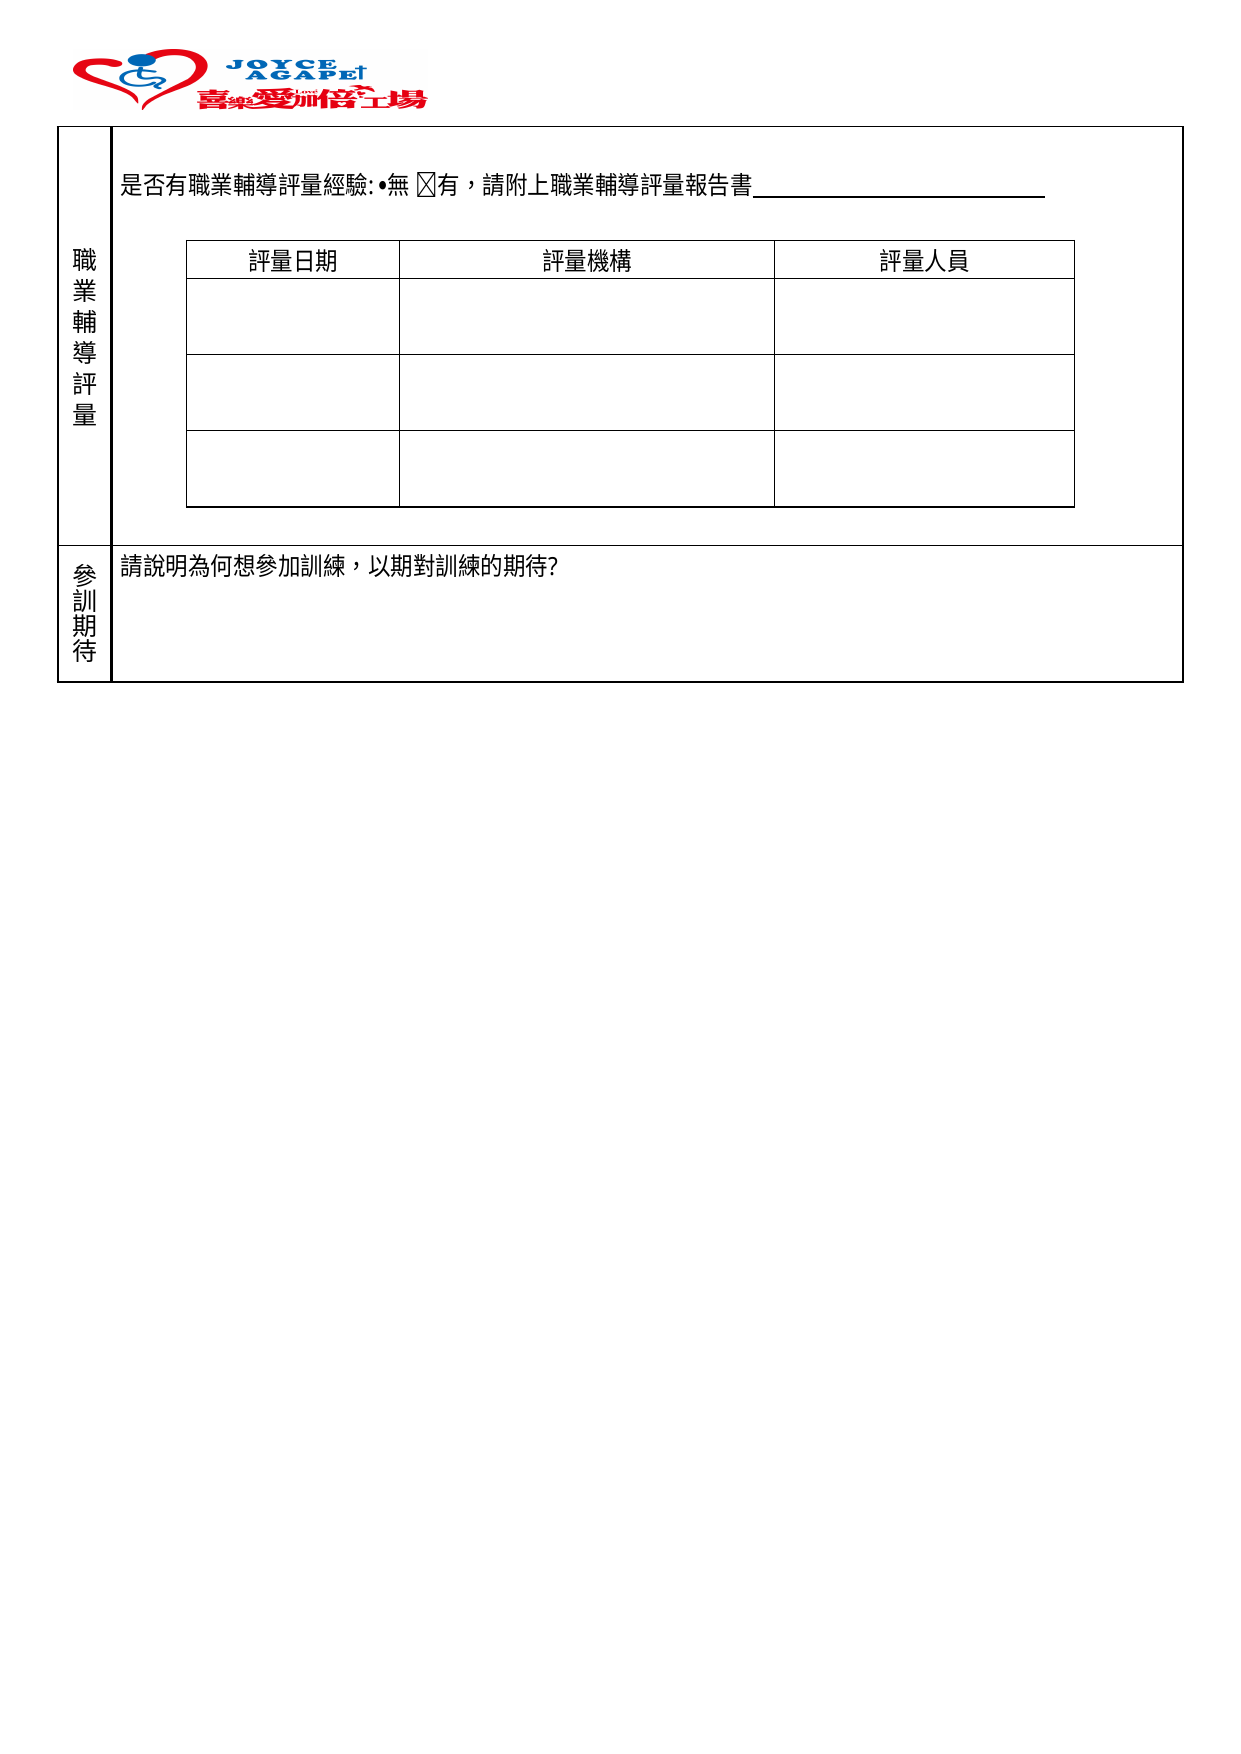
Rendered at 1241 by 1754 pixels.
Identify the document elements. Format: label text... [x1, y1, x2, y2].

table_cell 是否有職業輔導評量經驗: 無 有，請附上職業輔導評量報告書 [113, 127, 1182, 545]
table_cell 請說明為何想參加訓練，以期對訓練的期待? [113, 546, 1182, 681]
table_cell 職 業 輔 導 評 量 [59, 127, 110, 545]
table_cell 參訓期待 [59, 546, 110, 681]
picture [73, 49, 428, 110]
